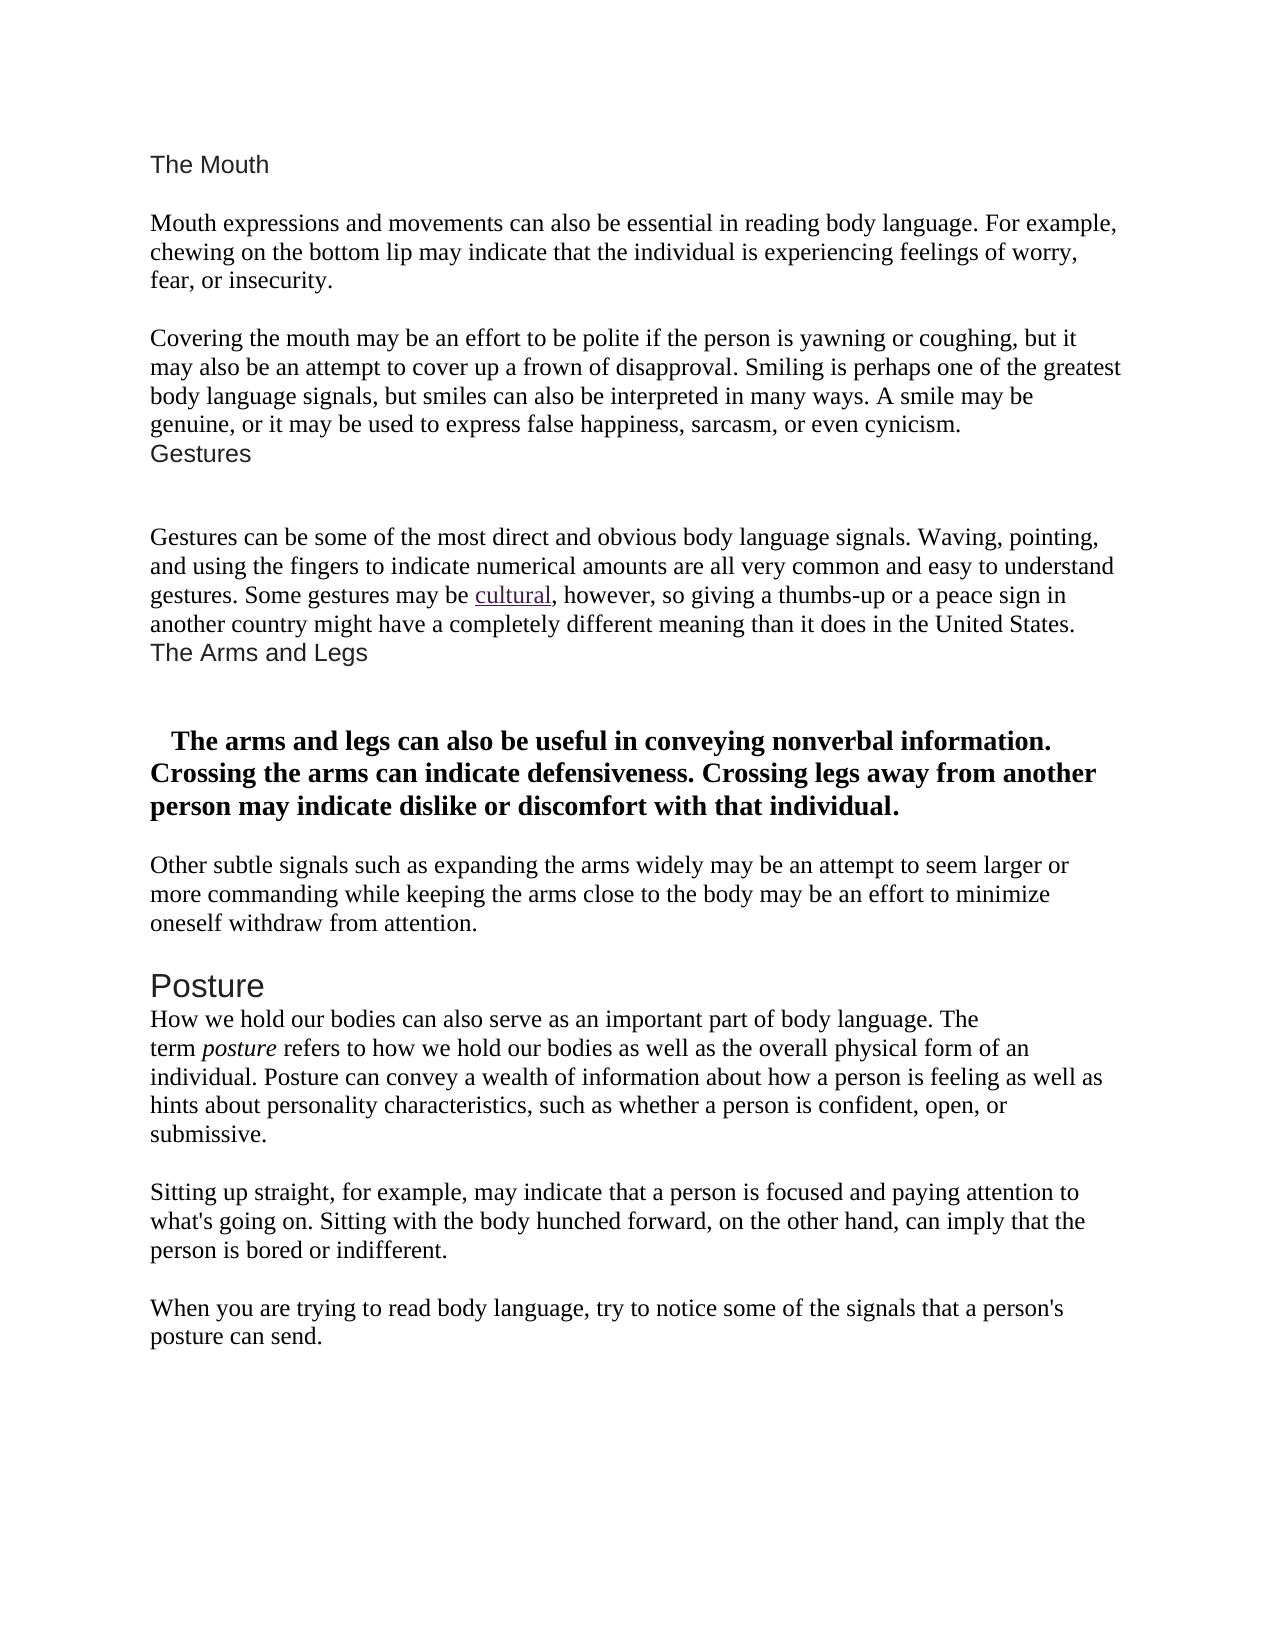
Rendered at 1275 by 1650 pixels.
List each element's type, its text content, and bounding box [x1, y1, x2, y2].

text Other subtle signals such as expanding the arms widely may be an attempt to seem larger or more commanding while keeping the arms close to the body may be an effort to minimize oneself withdraw from attention. [150, 851, 1125, 937]
text How we hold our bodies can also serve as an important part of body language. The term posture refers to how we hold our bodies as well as the overall physical form of an individual. Posture can convey a wealth of information about how a person is feeling as well as hints about personality characteristics, such as whether a person is confident, open, or submissive. [150, 1004, 1125, 1148]
subtitle Gestures [150, 439, 1125, 468]
text Gestures can be some of the most direct and obvious body language signals. Waving, pointing, and using the fingers to indicate numerical amounts are all very common and easy to understand gestures. Some gestures may be cultural, however, so giving a thumbs-up or a peace sign in another country might have a completely different meaning than it does in the United States. [150, 522, 1125, 637]
subtitle Posture [150, 966, 1125, 1004]
subtitle The Arms and Legs [150, 637, 1125, 666]
text Mouth expressions and movements can also be essential in reading body language. For example, chewing on the bottom lip may indicate that the individual is experiencing feelings of worry, fear, or insecurity. [150, 208, 1125, 294]
text Sitting up straight, for example, may indicate that a person is focused and paying attention to what's going on. Sitting with the body hunched forward, on the other hand, can imply that the person is bored or indifferent. [150, 1177, 1125, 1263]
text Covering the mouth may be an effort to be polite if the person is yawning or coughing, but it may also be an attempt to cover up a frown of disapproval. Smiling is perhaps one of the greatest body language signals, but smiles can also be interpreted in many ways. A smile may be genuine, or it may be used to express false happiness, sarcasm, or even cynicism.﻿ [150, 323, 1125, 439]
subtitle The Mouth [150, 150, 1125, 179]
text When you are trying to read body language, try to notice some of the signals that a person's posture can send. [150, 1293, 1125, 1350]
subtitle The arms and legs can also be useful in conveying nonverbal information. Crossing the arms can indicate defensiveness. Crossing legs away from another person may indicate dislike or discomfort with that individual. [150, 724, 1125, 821]
